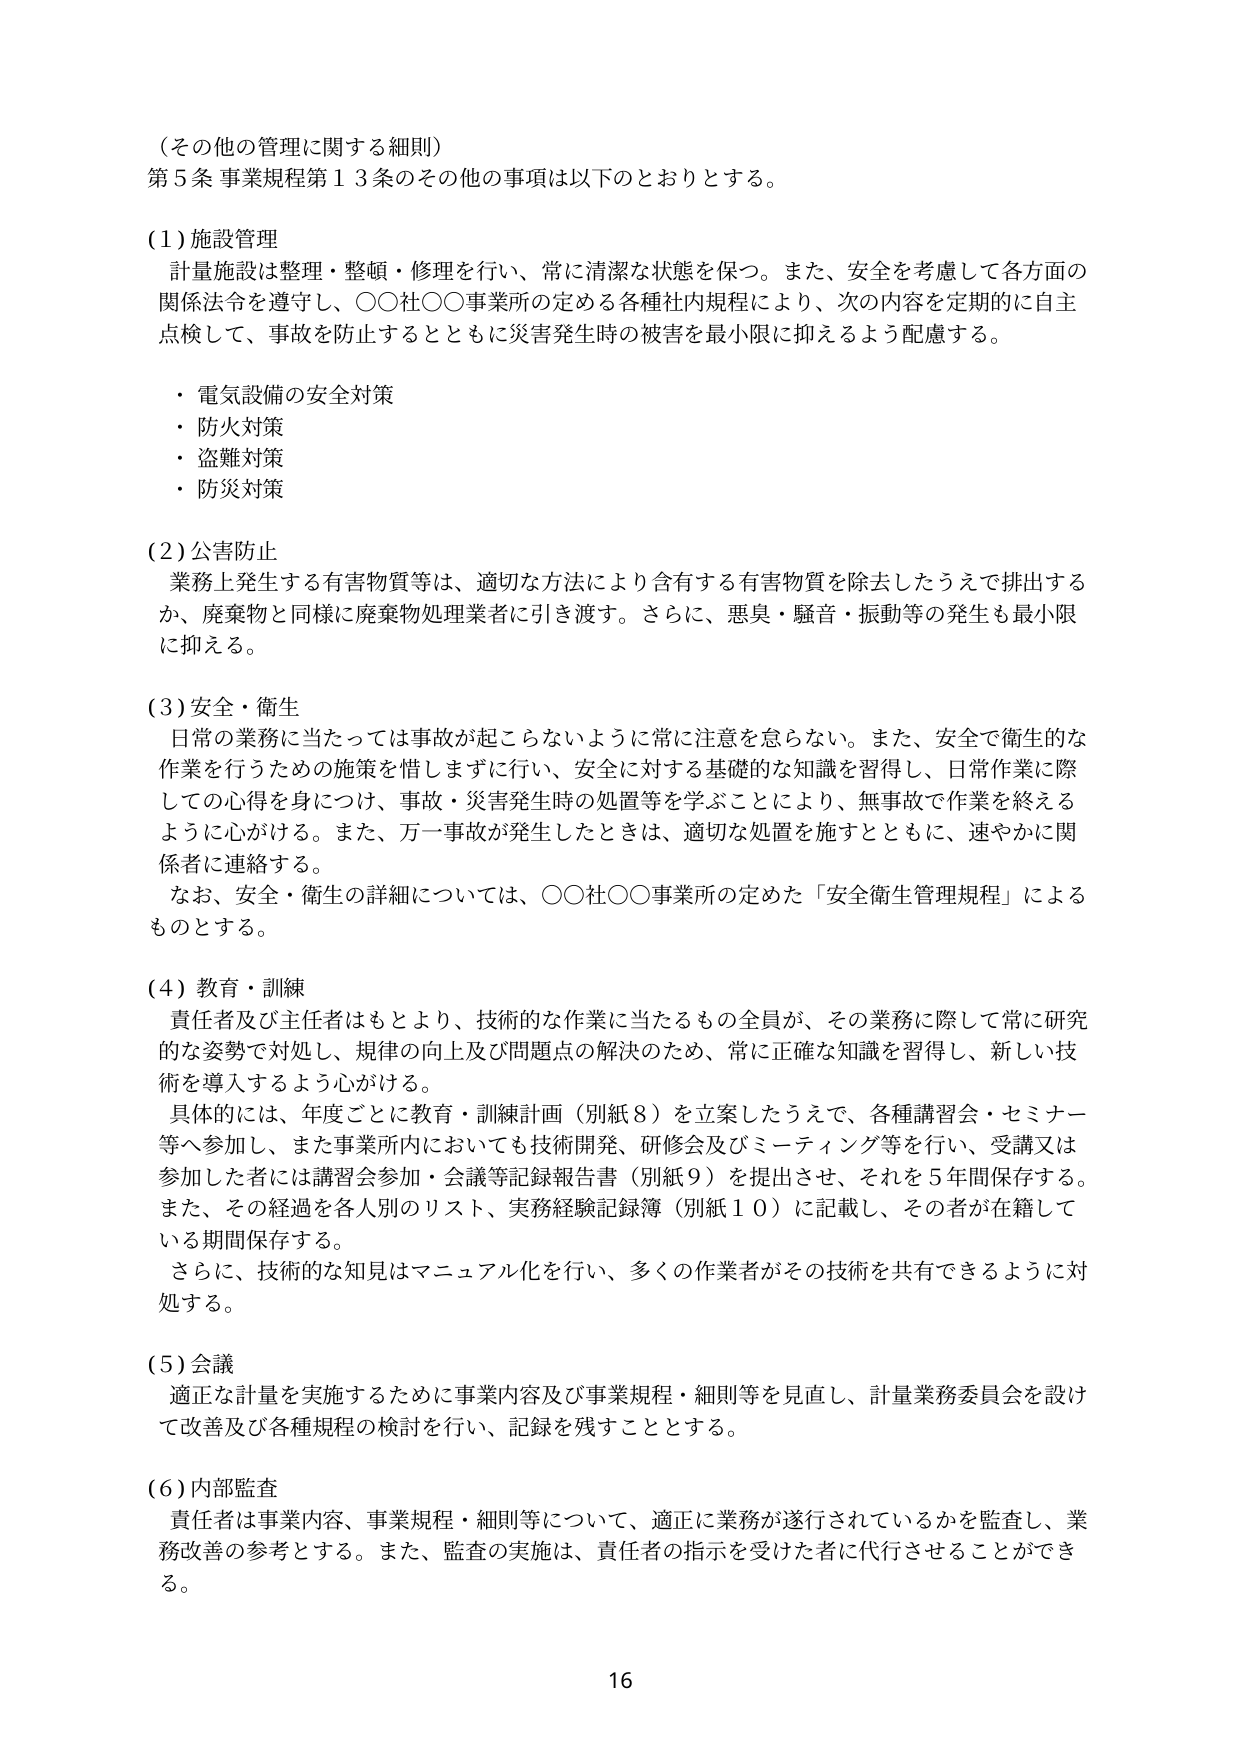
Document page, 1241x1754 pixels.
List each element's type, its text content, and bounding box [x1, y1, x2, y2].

text ・ 盗難対策 [148, 441, 1092, 473]
text なお、安全・衛生の詳細については、〇〇社〇〇事業所の定めた「安全衛生管理規程」によるものとする。 [148, 878, 1092, 941]
text (３) 安全・衛生 [148, 690, 1092, 721]
text 責任者及び主任者はもとより、技術的な作業に当たるもの全員が、その業務に際して常に研究的な姿勢で対処し、規律の向上及び問題点の解決のため、常に正確な知識を習得し、新しい技術を導入するよう心がける。 [159, 1003, 1092, 1097]
text ・ 防火対策 [148, 410, 1092, 441]
text 計量施設は整理・整頓・修理を行い、常に清潔な状態を保つ。また、安全を考慮して各方面の関係法令を遵守し、〇〇社〇〇事業所の定める各種社内規程により、次の内容を定期的に自主点検して、事故を防止するとともに災害発生時の被害を最小限に抑えるよう配慮する。 [159, 254, 1092, 348]
text さらに、技術的な知見はマニュアル化を行い、多くの作業者がその技術を共有できるように対処する。 [159, 1254, 1092, 1317]
text 責任者は事業内容、事業規程・細則等について、適正に業務が遂行されているかを監査し、業務改善の参考とする。また、監査の実施は、責任者の指示を受けた者に代行させることができる。 [159, 1503, 1092, 1597]
text (６) 内部監査 [148, 1471, 1092, 1503]
text 具体的には、年度ごとに教育・訓練計画（別紙８）を立案したうえで、各種講習会・セミナー等へ参加し、また事業所内においても技術開発、研修会及びミーティング等を行い、受講又は参加した者には講習会参加・会議等記録報告書（別紙９）を提出させ、それを５年間保存する。また、その経過を各人別のリスト、実務経験記録簿（別紙１０）に記載し、その者が在籍している期間保存する。 [159, 1097, 1092, 1254]
text (５) 会議 [148, 1347, 1092, 1379]
text ・ 防災対策 [148, 473, 1092, 504]
text 業務上発生する有害物質等は、適切な方法により含有する有害物質を除去したうえで排出するか、廃棄物と同様に廃棄物処理業者に引き渡す。さらに、悪臭・騒音・振動等の発生も最小限に抑える。 [159, 566, 1092, 660]
text ・ 電気設備の安全対策 [148, 378, 1092, 410]
text 適正な計量を実施するために事業内容及び事業規程・細則等を見直し、計量業務委員会を設けて改善及び各種規程の検討を行い、記録を残すこととする。 [159, 1379, 1092, 1442]
text (２) 公害防止 [148, 534, 1092, 566]
text 日常の業務に当たっては事故が起こらないように常に注意を怠らない。また、安全で衛生的な作業を行うための施策を惜しまずに行い、安全に対する基礎的な知識を習得し、日常作業に際しての心得を身につけ、事故・災害発生時の処置等を学ぶことにより、無事故で作業を終えるように心がける。また、万一事故が発生したときは、適切な処置を施すとともに、速やかに関係者に連絡する。 [159, 721, 1092, 878]
text 第５条 事業規程第１３条のその他の事項は以下のとおりとする。 [148, 161, 1092, 193]
text (１) 施設管理 [148, 223, 1092, 254]
text (４) 教育・訓練 [148, 971, 1092, 1003]
text （その他の管理に関する細則） [148, 130, 1092, 161]
